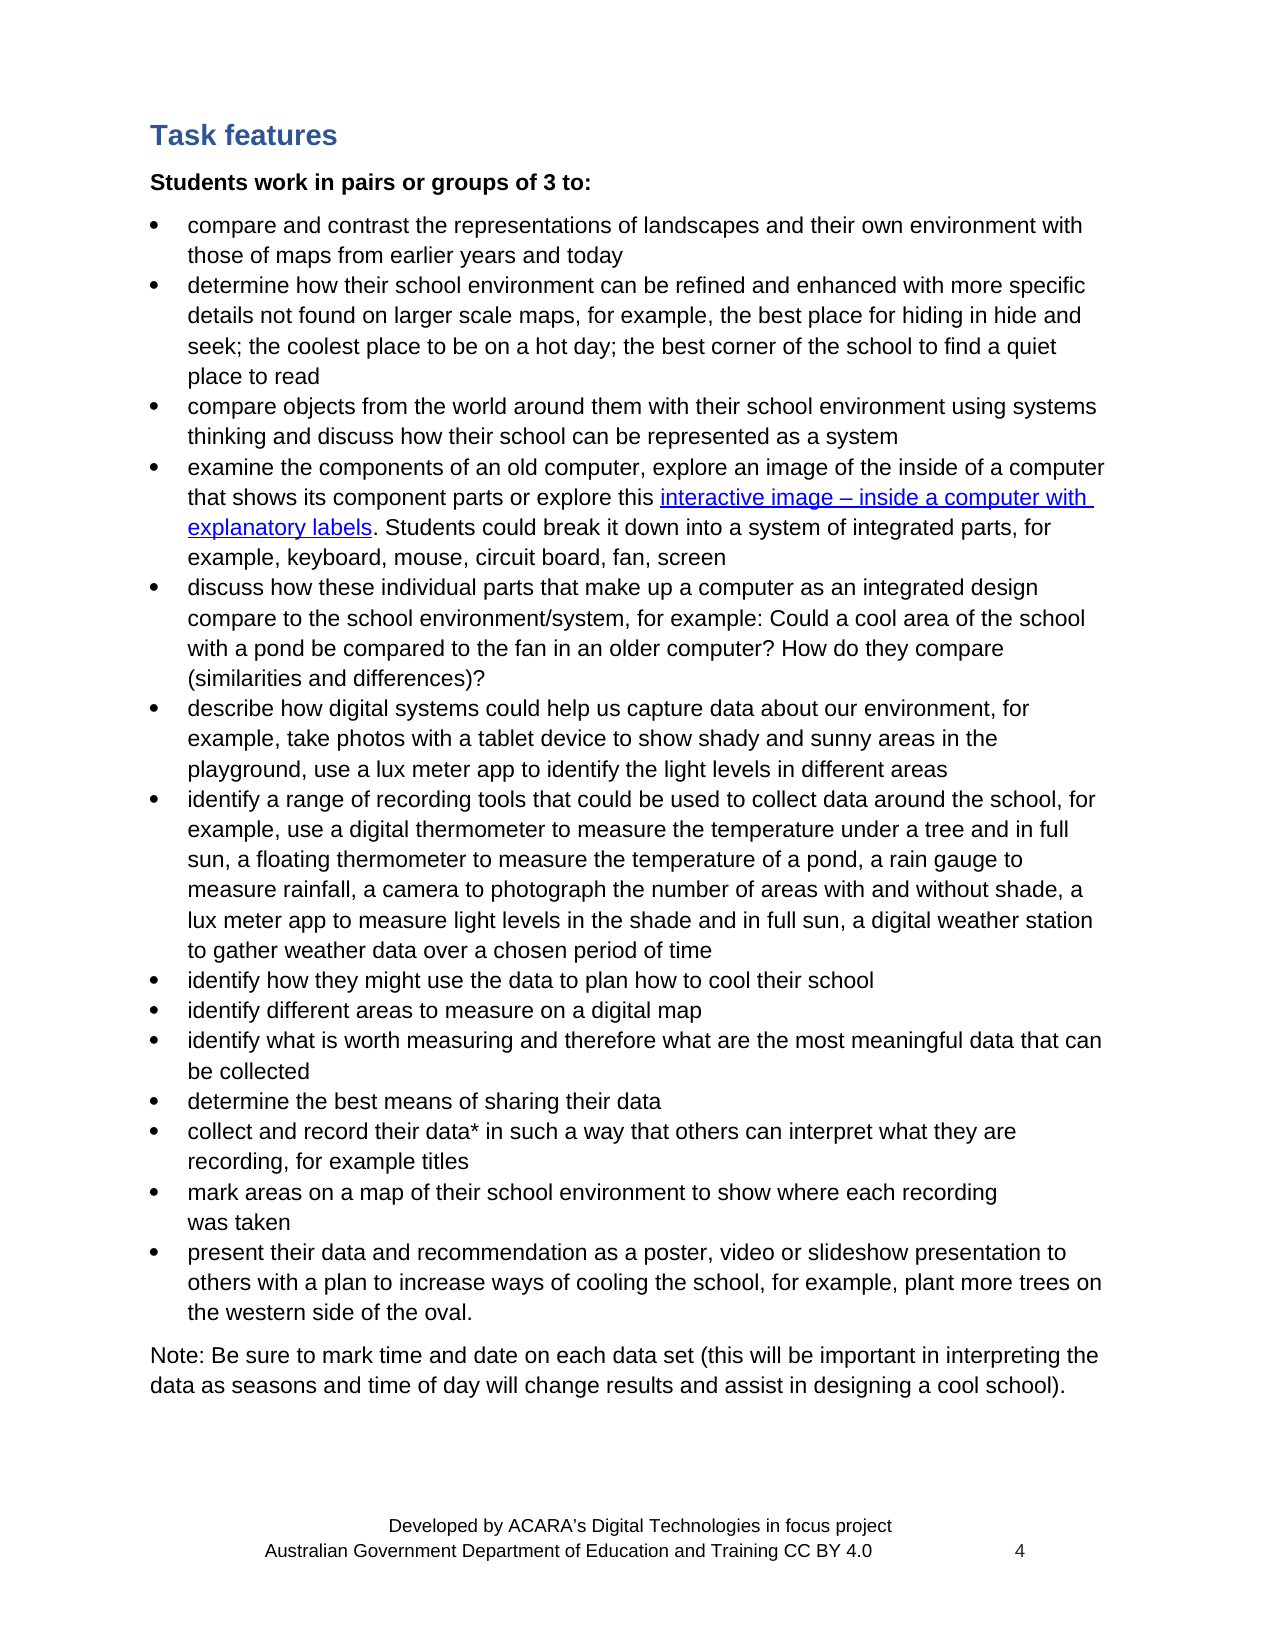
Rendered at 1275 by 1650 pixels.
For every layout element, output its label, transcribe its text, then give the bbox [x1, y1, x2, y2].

list mark areas on a map of their school environment to show where each recording was taken [150, 1178, 1106, 1235]
list determine the best means of sharing their data [150, 1088, 1106, 1114]
subtitle Task features [150, 118, 1106, 152]
list discuss how these individual parts that make up a computer as an integrated design compare to the school environment/system, for example: Could a cool area of the school with a pond be compared to the fan in an older computer? How do they compare (similarities and differences)? [150, 574, 1106, 691]
list present their data and recommendation as a poster, video or slideshow presentation to others with a plan to increase ways of cooling the school, for example, plant more trees on the western side of the oval. [150, 1239, 1106, 1326]
text Students work in pairs or groups of 3 to: [150, 169, 1106, 196]
list identify different areas to measure on a digital map [150, 997, 1106, 1024]
list compare and contrast the representations of landscapes and their own environment with those of maps from earlier years and today [150, 212, 1106, 268]
text Note: Be sure to mark time and date on each data set (this will be important in interpreting the data as seasons and time of day will change results and assist in designing a cool school). [150, 1342, 1106, 1399]
list describe how digital systems could help us capture data about our environment, for example, take photos with a tablet device to show shady and sunny areas in the playground, use a lux meter app to identify the light levels in different areas [150, 695, 1106, 782]
list identify a range of recording tools that could be used to collect data around the school, for example, use a digital thermometer to measure the temperature under a tree and in full sun, a floating thermometer to measure the temperature of a pond, a rain gauge to measure rainfall, a camera to photograph the number of areas with and without shade, a lux meter app to measure light levels in the shade and in full sun, a digital weather station to gather weather data over a chosen period of time [150, 786, 1106, 963]
list examine the components of an old computer, explore an image of the inside of a computer that shows its component parts or explore this interactive image – inside a computer with explanatory labels. Students could break it down into a system of integrated parts, for example, keyboard, mouse, circuit board, fan, screen [150, 453, 1106, 571]
list determine how their school environment can be refined and enhanced with more specific details not found on larger scale maps, for example, the best place for hiding in hide and seek; the coolest place to be on a hot day; the best corner of the school to find a quiet place to read [150, 272, 1106, 389]
list identify what is worth measuring and therefore what are the most meaningful data that can be collected [150, 1027, 1106, 1084]
list collect and record their data* in such a way that others can interpret what they are recording, for example titles [150, 1118, 1106, 1175]
list compare objects from the world around them with their school environment using systems thinking and discuss how their school can be represented as a system [150, 393, 1106, 450]
list identify how they might use the data to plan how to cool their school [150, 967, 1106, 993]
